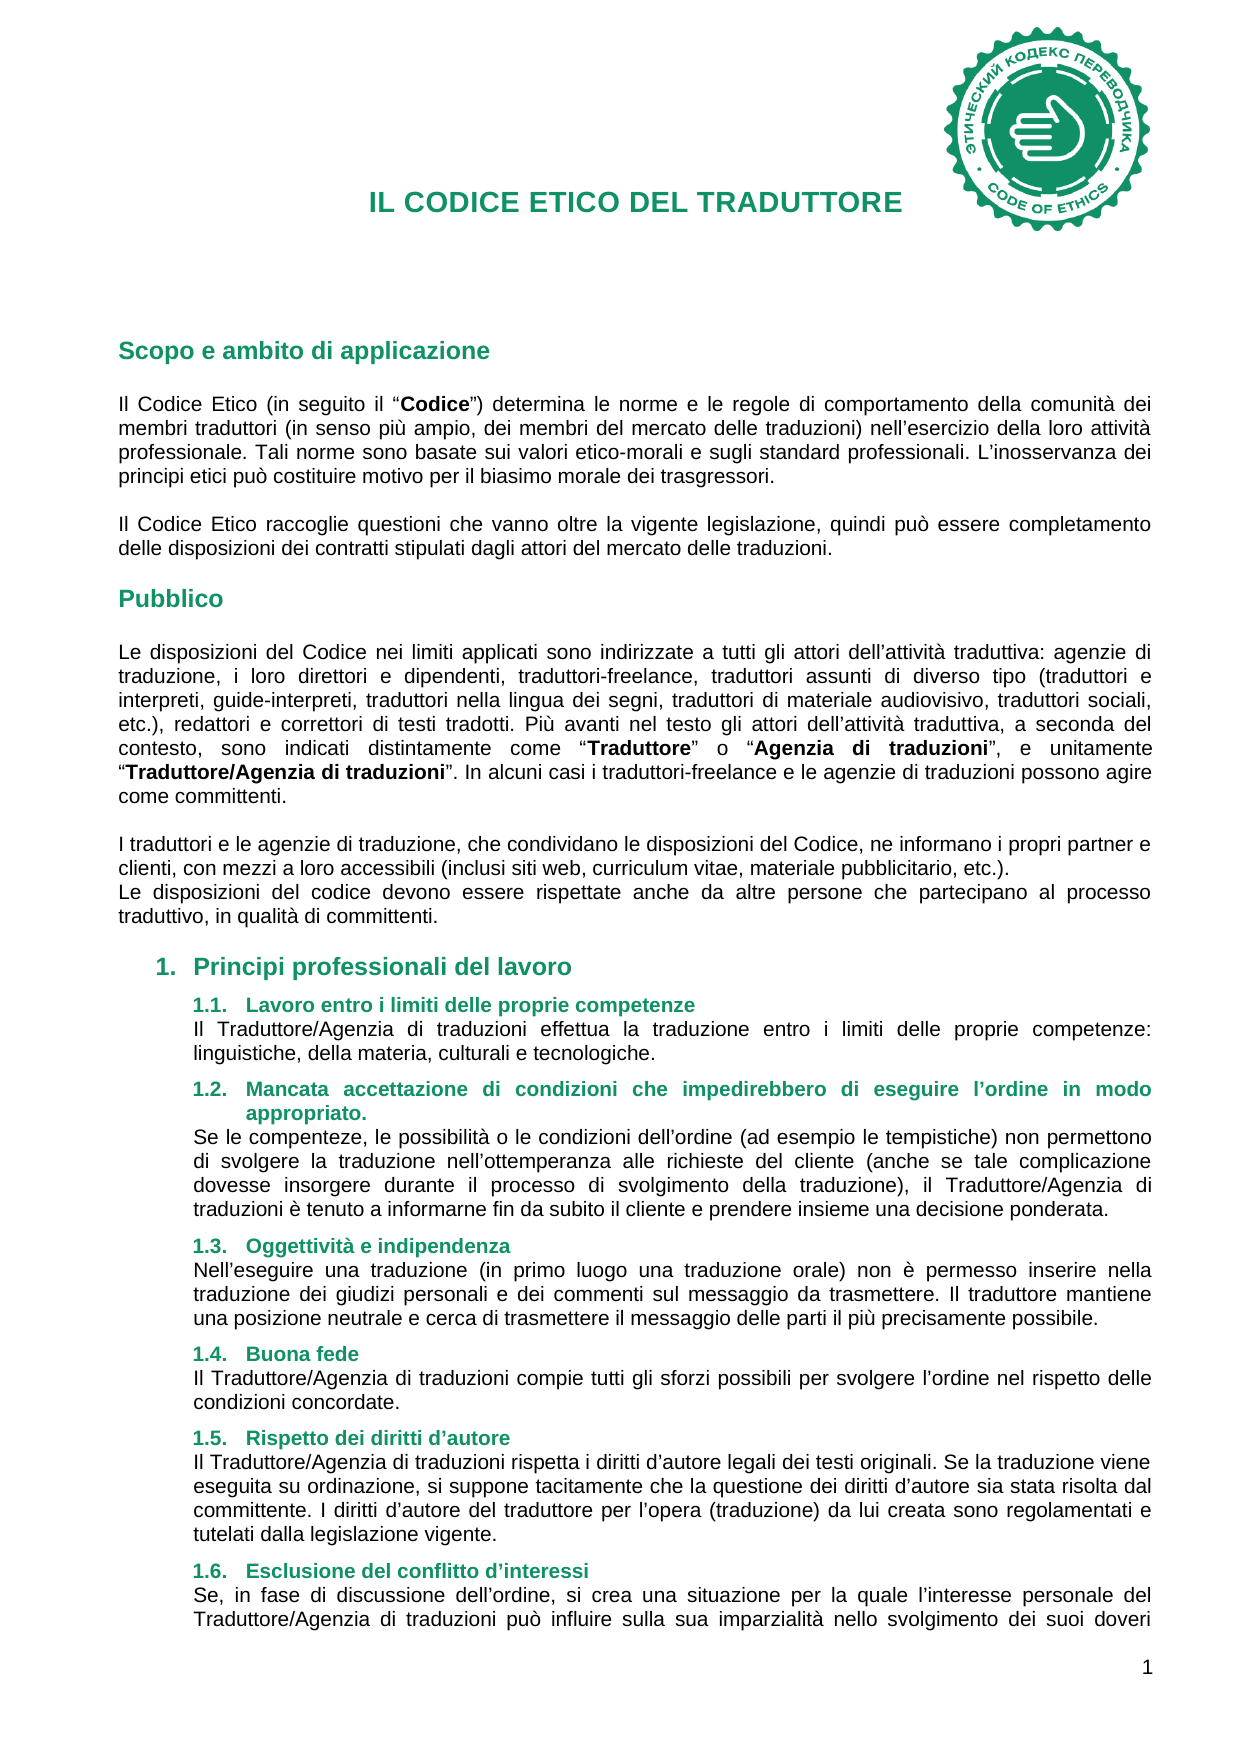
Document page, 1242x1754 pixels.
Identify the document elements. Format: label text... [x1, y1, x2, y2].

title Il Codice Etico del Traduttore [118, 185, 944, 219]
text Pubblico [118, 584, 1153, 613]
text 1.3. Oggettività e indipendenza [192, 1233, 1153, 1257]
text Il Codice Etico (in seguito il “Codice”) determina le norme e le regole di comportamento della comunità dei membri traduttori (in senso più ampio, dei membri del mercato delle traduzioni) nell’esercizio della loro attività professionale. Tali norme sono basate sui valori etico-morali e sugli standard professionali. L’inosservanza dei principi etici può costituire motivo per il biasimo morale dei trasgressori. [118, 392, 1153, 488]
text Il Traduttore/Agenzia di traduzioni effettua la traduzione entro i limiti delle proprie competenze: linguistiche, della materia, culturali e tecnologiche. [193, 1017, 1153, 1065]
text 1.4. Buona fede [192, 1342, 1153, 1366]
text Il Traduttore/Agenzia di traduzioni compie tutti gli sforzi possibili per svolgere l’ordine nel rispetto delle condizioni concordate. [193, 1366, 1153, 1414]
text Il Traduttore/Agenzia di traduzioni rispetta i diritti d’autore legali dei testi originali. Se la traduzione viene eseguita su ordinazione, si suppone tacitamente che la questione dei diritti d’autore sia stata risolta dal committente. I diritti d’autore del traduttore per l’opera (traduzione) da lui creata sono regolamentati e tutelati dalla legislazione vigente. [193, 1450, 1153, 1546]
text 1.2. Mancata accettazione di condizioni che impedirebbero di eseguire l’ordine in modo appropriato. [192, 1077, 1153, 1125]
text I traduttori e le agenzie di traduzione, che condividano le disposizioni del Codice, ne informano i propri partner e clienti, con mezzi a loro accessibili (inclusi siti web, curriculum vitae, materiale pubblicitario, etc.). [118, 832, 1153, 880]
text 1.1. Lavoro entro i limiti delle proprie competenze [192, 993, 1153, 1017]
text Le disposizioni del codice devono essere rispettate anche da altre persone che partecipano al processo traduttivo, in qualità di committenti. [118, 880, 1153, 928]
text 1.6. Esclusione del conflitto d’interessi [192, 1558, 1153, 1582]
text 1. Principi professionali del lavoro [155, 952, 1153, 980]
text Scopo e ambito di applicazione [118, 336, 1153, 365]
text Nell’eseguire una traduzione (in primo luogo una traduzione orale) non è permesso inserire nella traduzione dei giudizi personali e dei commenti sul messaggio da trasmettere. Il traduttore mantiene una posizione neutrale e cerca di trasmettere il messaggio delle parti il più precisamente possibile. [193, 1257, 1153, 1329]
text Il Codice Etico raccoglie questioni che vanno oltre la vigente legislazione, quindi può essere completamento delle disposizioni dei contratti stipulati dagli attori del mercato delle traduzioni. [118, 512, 1153, 560]
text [193, 1582, 1153, 1630]
text Se le compenteze, le possibilità o le condizioni dell’ordine (ad esempio le tempistiche) non permettono di svolgere la traduzione nell’ottemperanza alle richieste del cliente (anche se tale complicazione dovesse insorgere durante il processo di svolgimento della traduzione), il Traduttore/Agenzia di traduzioni è tenuto a informarne fin da subito il cliente e prendere insieme una decisione ponderata. [193, 1125, 1153, 1221]
text Le disposizioni del Codice nei limiti applicati sono indirizzate a tutti gli attori dell’attività traduttiva: agenzie di traduzione, i loro direttori e dipendenti, traduttori-freelance, traduttori assunti di diverso tipo (traduttori e interpreti, guide-interpreti, traduttori nella lingua dei segni, traduttori di materiale audiovisivo, traduttori sociali, etc.), redattori e correttori di testi tradotti. Più avanti nel testo gli attori dell’attività traduttiva, a seconda del contesto, sono indicati distintamente come “Traduttore” o “Agenzia di traduzioni”, e unitamente “Traduttore/Agenzia di traduzioni”. In alcuni casi i traduttori-freelance e le agenzie di traduzioni possono agire come committenti. [118, 640, 1153, 808]
picture [944, 27, 1150, 231]
text 1.5. Rispetto dei diritti d’autore [192, 1426, 1153, 1450]
